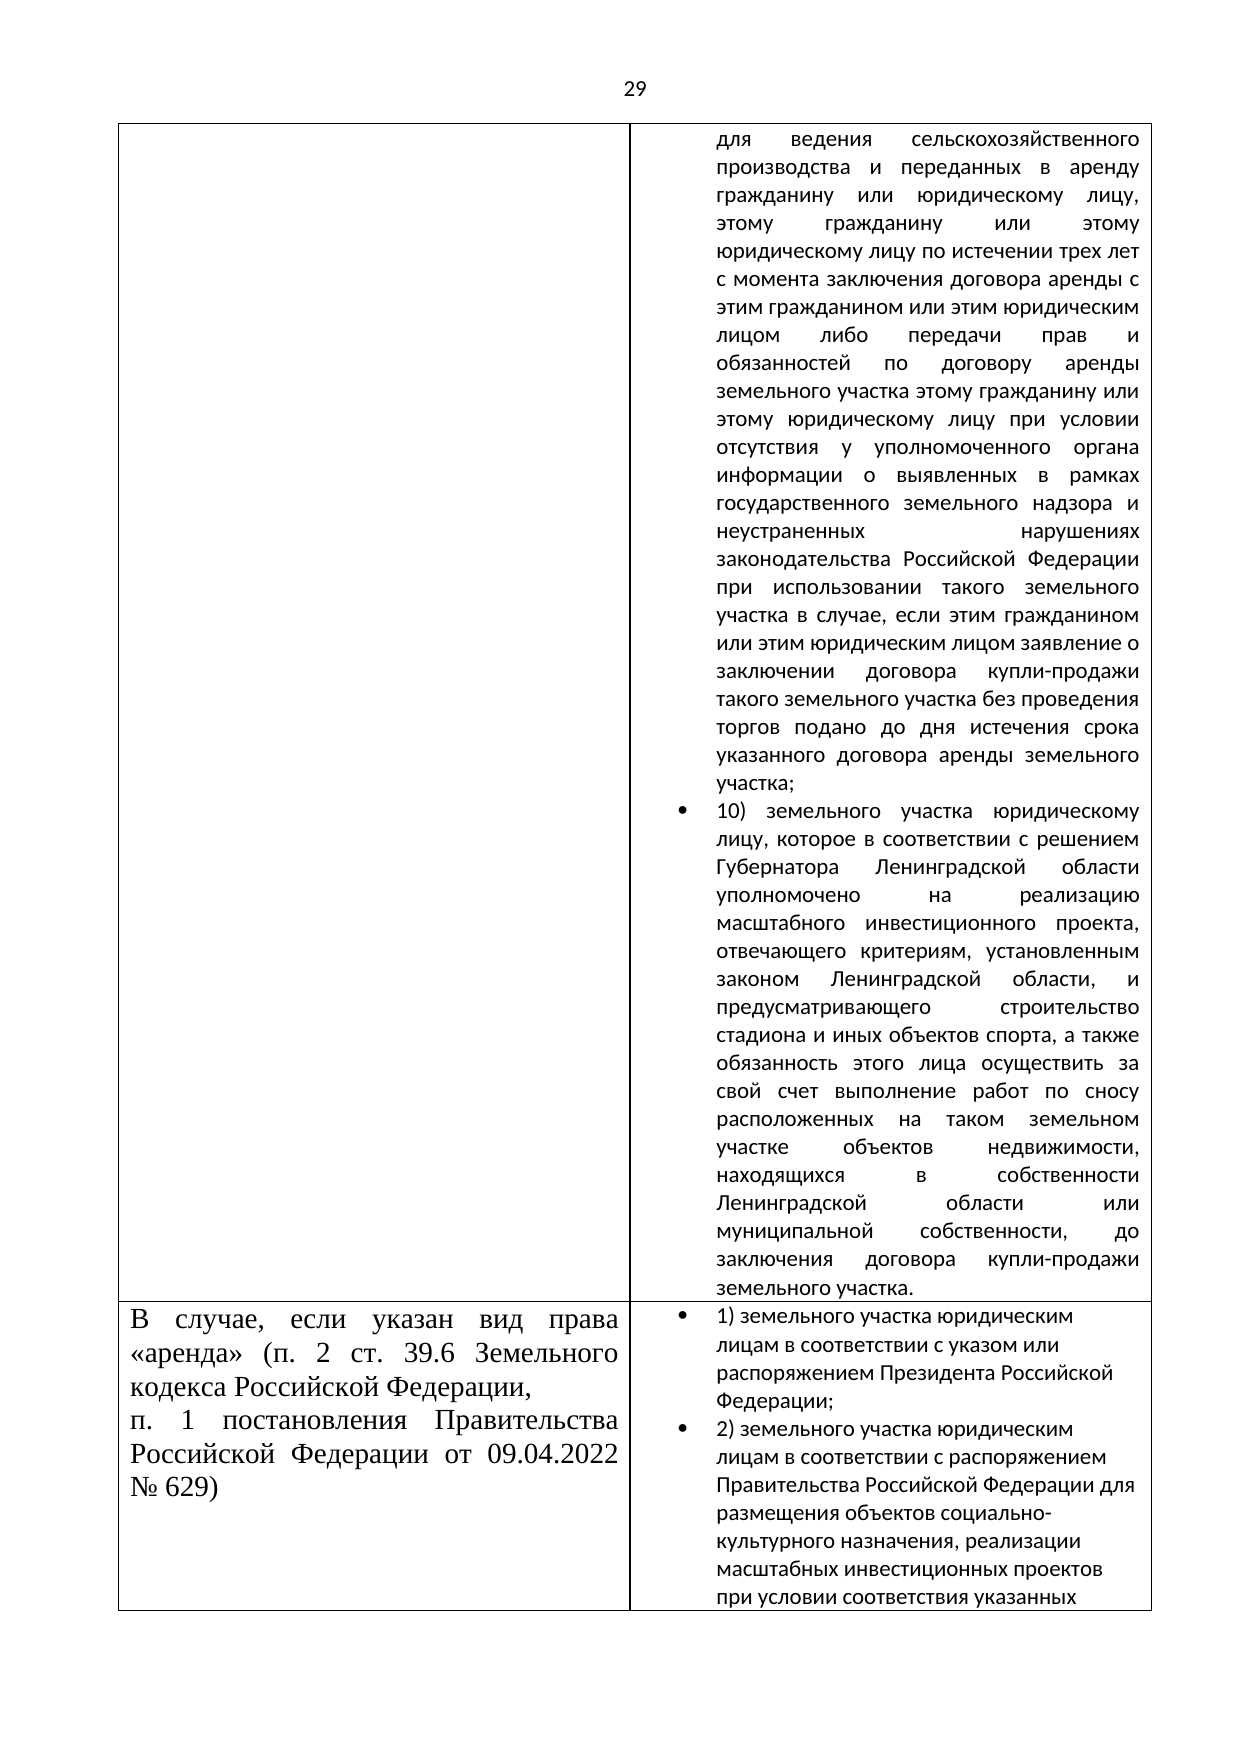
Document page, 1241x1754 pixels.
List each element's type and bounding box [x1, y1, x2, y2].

table_cell [119, 1302, 629, 1610]
table_header [631, 124, 1151, 1301]
table_header [119, 124, 629, 1301]
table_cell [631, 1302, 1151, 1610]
